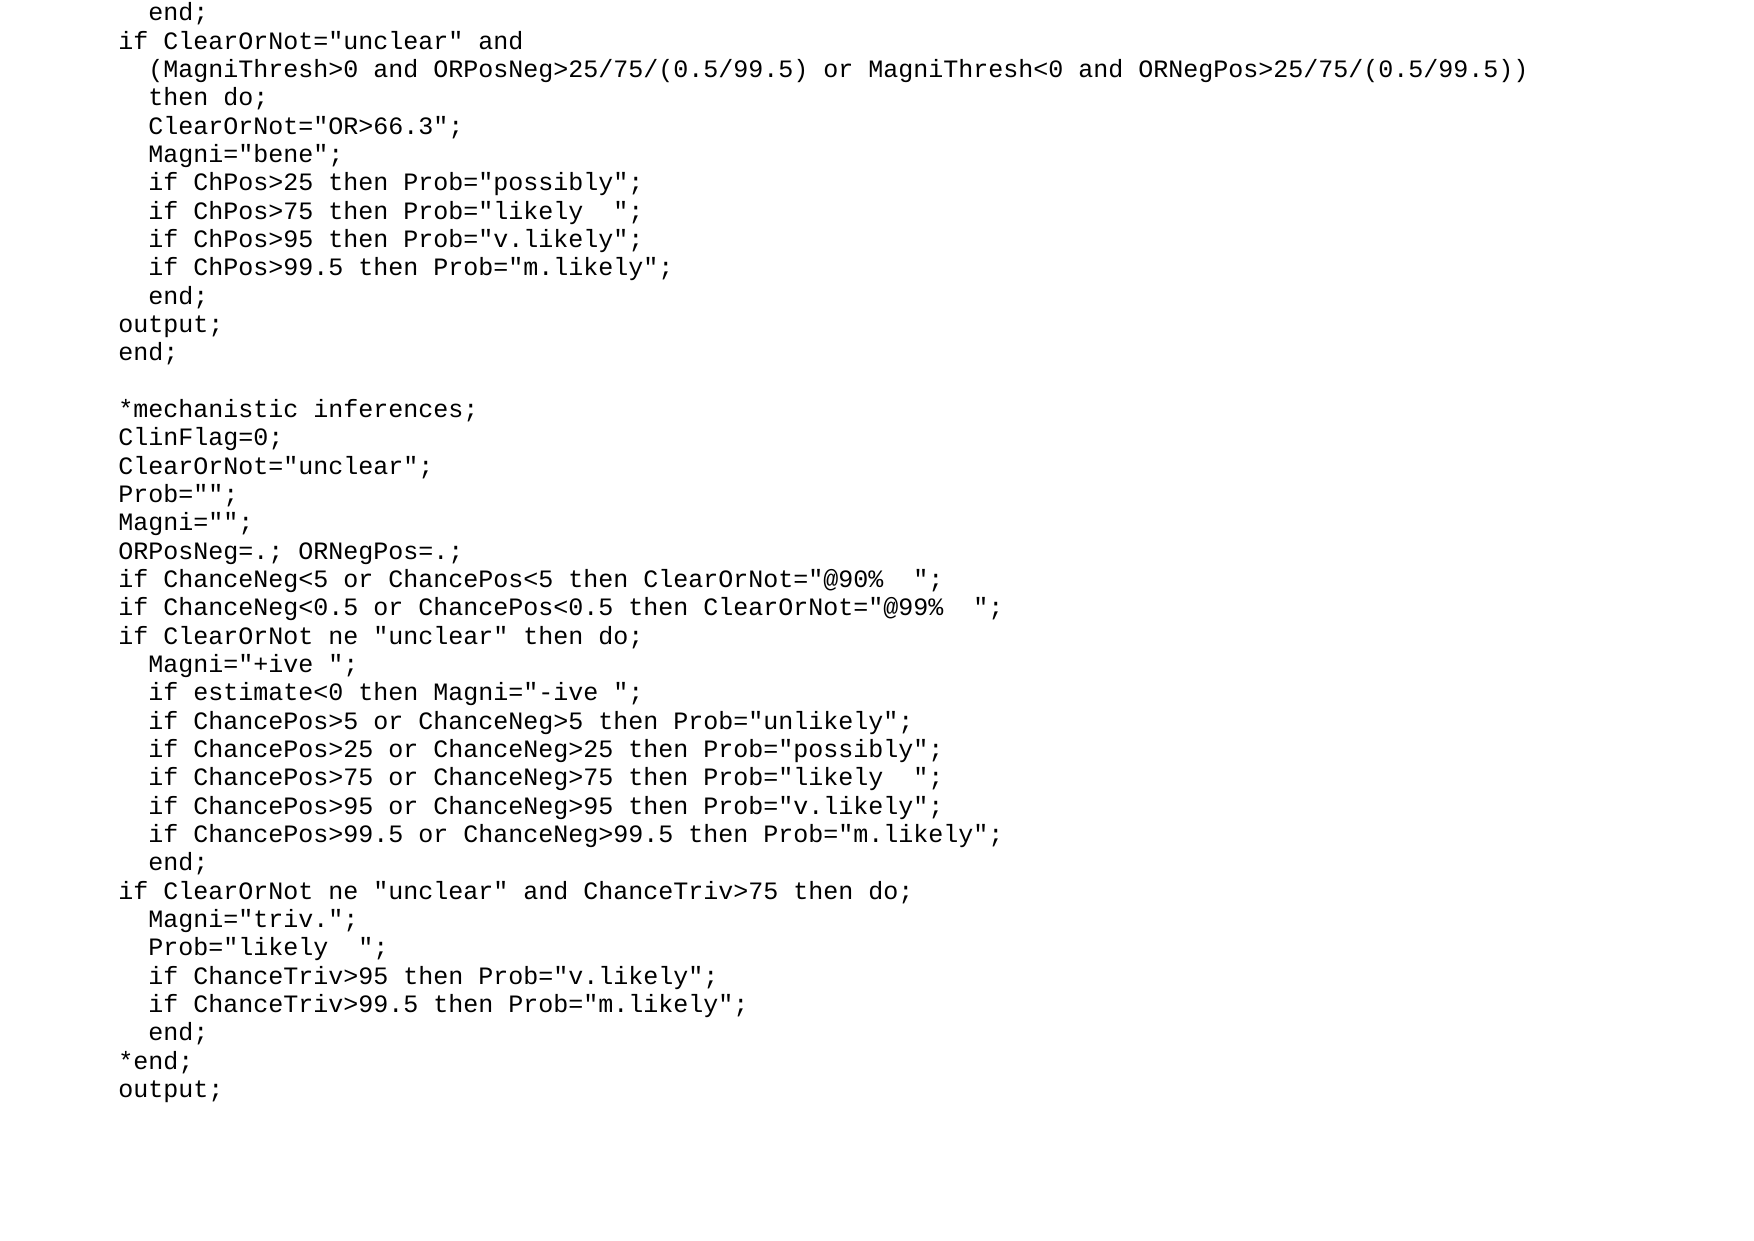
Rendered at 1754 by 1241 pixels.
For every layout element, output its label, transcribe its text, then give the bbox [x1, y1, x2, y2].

text Prob=""; [118, 482, 1754, 510]
text output; [118, 1077, 1754, 1105]
text if ChancePos>25 or ChanceNeg>25 then Prob="possibly"; [118, 737, 1754, 765]
text if ClearOrNot ne "unclear" then do; [118, 623, 1754, 652]
text if ChanceNeg<5 or ChancePos<5 then ClearOrNot="@90% "; [118, 567, 1754, 595]
text ORPosNeg=.; ORNegPos=.; [118, 538, 1754, 567]
text output; [118, 312, 1754, 340]
text if ClearOrNot="unclear" and [118, 28, 1754, 57]
text if ChPos>25 then Prob="possibly"; [118, 170, 1754, 198]
text *mechanistic inferences; [118, 397, 1754, 425]
text (MagniThresh>0 and ORPosNeg>25/75/(0.5/99.5) or MagniThresh<0 and ORNegPos>25/75/(0.5/99.5)) [118, 57, 1754, 85]
text if ClearOrNot ne "unclear" and ChanceTriv>75 then do; [118, 878, 1754, 907]
text ClearOrNot="unclear"; [118, 453, 1754, 482]
text if ChPos>75 then Prob="likely "; [118, 198, 1754, 227]
text if ChancePos>5 or ChanceNeg>5 then Prob="unlikely"; [118, 708, 1754, 737]
text Magni="triv."; [118, 907, 1754, 935]
text ClinFlag=0; [118, 425, 1754, 453]
text *end; [118, 1048, 1754, 1077]
text end; [118, 340, 1754, 368]
text if ChPos>95 then Prob="v.likely"; [118, 227, 1754, 255]
text ClearOrNot="OR>66.3"; [118, 113, 1754, 142]
text if ChancePos>95 or ChanceNeg>95 then Prob="v.likely"; [118, 793, 1754, 822]
text end; [118, 0, 1754, 28]
text if ChPos>99.5 then Prob="m.likely"; [118, 255, 1754, 283]
text end; [118, 283, 1754, 312]
text if ChanceTriv>95 then Prob="v.likely"; [118, 963, 1754, 992]
text Prob="likely "; [118, 935, 1754, 963]
text Magni="+ive "; [118, 652, 1754, 680]
text if ChanceNeg<0.5 or ChancePos<0.5 then ClearOrNot="@99% "; [118, 595, 1754, 623]
text if ChancePos>99.5 or ChanceNeg>99.5 then Prob="m.likely"; [118, 822, 1754, 850]
text end; [118, 1020, 1754, 1048]
text then do; [118, 85, 1754, 113]
text if ChancePos>75 or ChanceNeg>75 then Prob="likely "; [118, 765, 1754, 793]
text end; [118, 850, 1754, 878]
text Magni=""; [118, 510, 1754, 538]
text if ChanceTriv>99.5 then Prob="m.likely"; [118, 992, 1754, 1020]
text if estimate<0 then Magni="-ive "; [118, 680, 1754, 708]
text Magni="bene"; [118, 142, 1754, 170]
